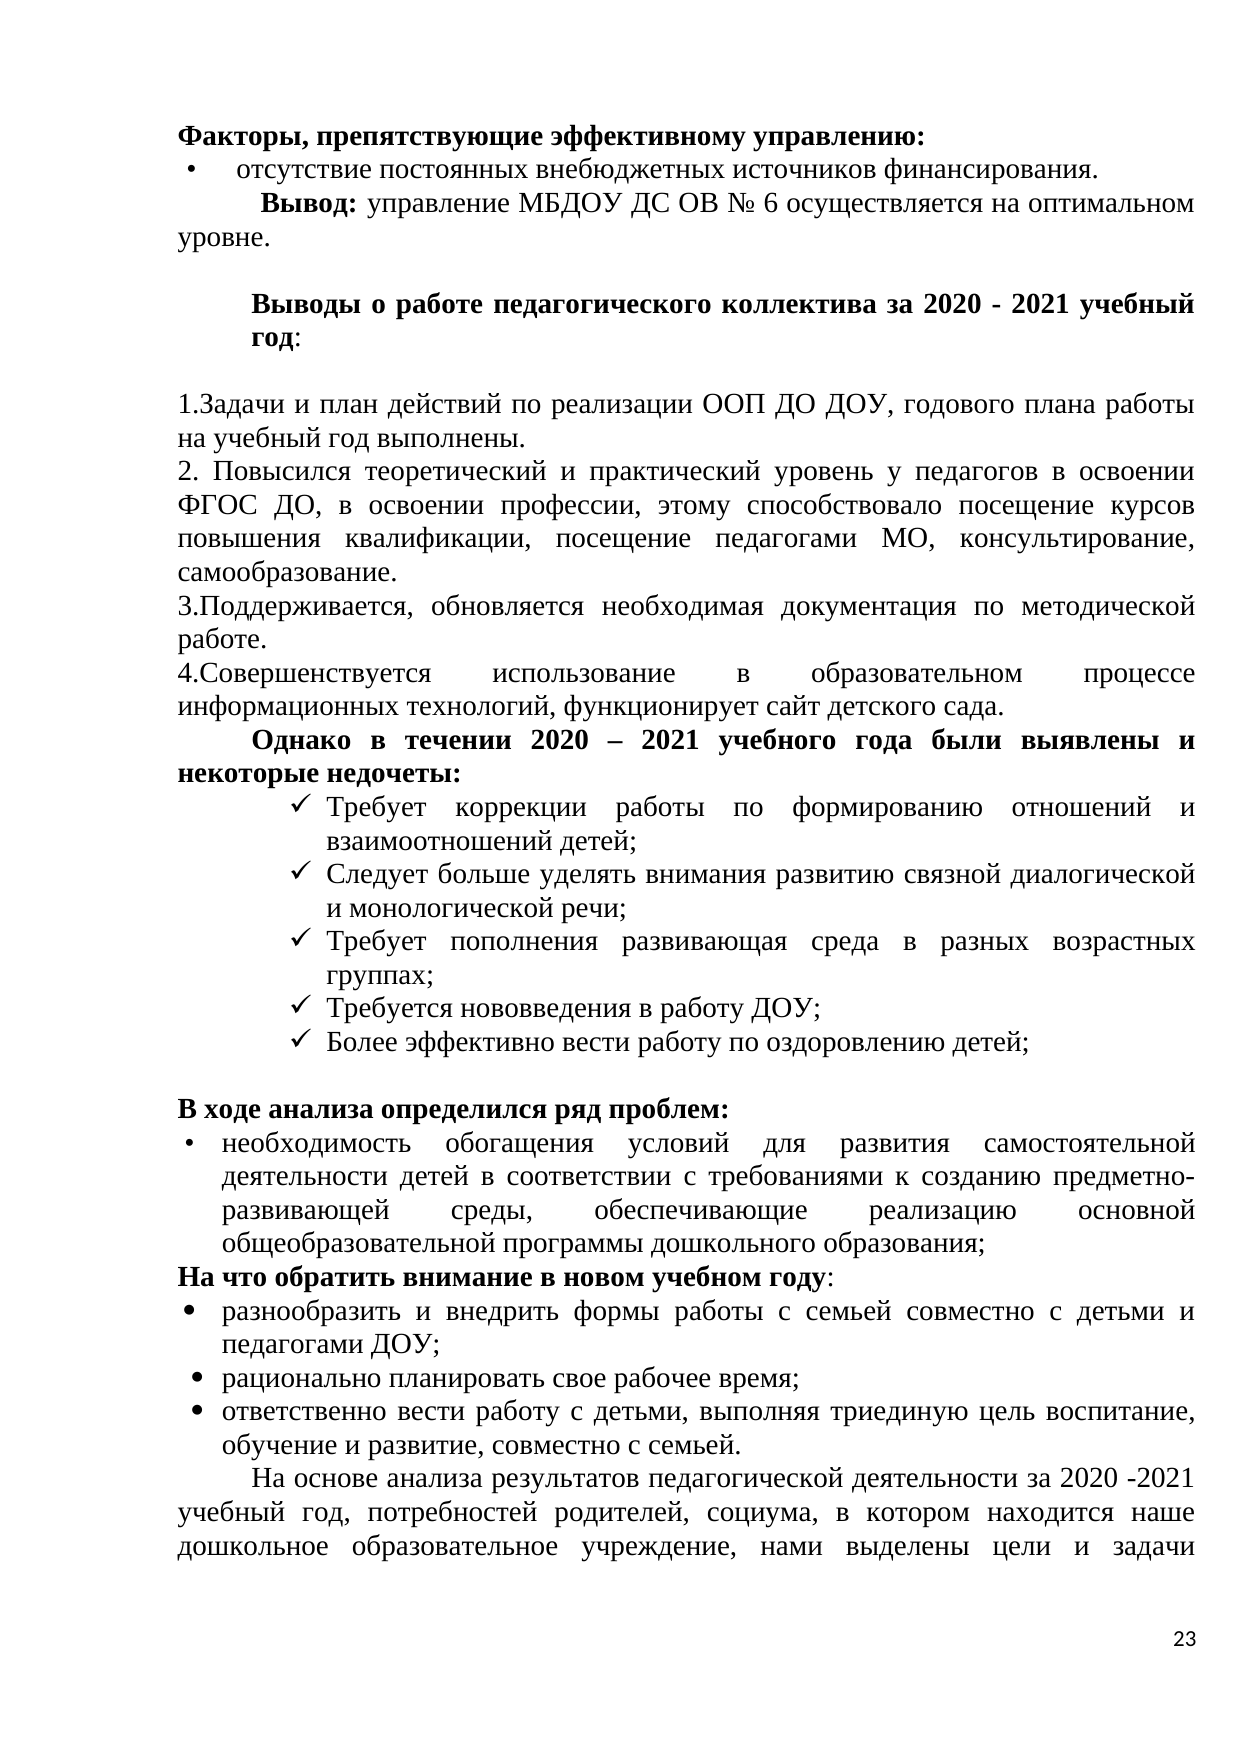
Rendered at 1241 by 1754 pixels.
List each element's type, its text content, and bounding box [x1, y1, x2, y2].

list Требует пополнения развивающая среда в разных возрастных группах; [288, 923, 1196, 991]
list Выводы о работе педагогического коллектива за 2020 - 2021 учебный год: [251, 286, 1196, 353]
list Следует больше уделять внимания развитию связной диалогической и монологической речи; [288, 856, 1196, 923]
text 3.Поддерживается, обновляется необходимая документация по методической работе. [177, 588, 1196, 655]
text 2. Повысился теоретический и практический уровень у педагогов в освоении ФГОС ДО, в освоении профессии, этому способствовало посещение курсов повышения квалификации, посещение педагогами МО, консультирование, самообразование. [177, 453, 1196, 588]
list Более эффективно вести работу по оздоровлению детей; [288, 1024, 1196, 1058]
list отсутствие постоянных внебюджетных источников финансирования. [186, 152, 1196, 185]
text Факторы, препятствующие эффективному управлению: [177, 118, 1196, 152]
text В ходе анализа определился ряд проблем: [177, 1091, 1196, 1125]
text 1.Задачи и план действий по реализации ООП ДО ДОУ, годового плана работы на учебный год выполнены. [177, 386, 1196, 453]
text Вывод: управление МБДОУ ДС ОВ № 6 осуществляется на оптимальном уровне. [177, 185, 1196, 252]
text На что обратить внимание в новом учебном году: [177, 1259, 1196, 1293]
list Требует коррекции работы по формированию отношений и взаимоотношений детей; [288, 789, 1196, 856]
list разнообразить и внедрить формы работы с семьей совместно с детьми и педагогами ДОУ; [184, 1293, 1196, 1360]
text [177, 1461, 1196, 1561]
list Требуется нововведения в работу ДОУ; [288, 991, 1196, 1024]
list ответственно вести работу с детьми, выполняя триединую цель воспитание, обучение и развитие, совместно с семьей. [192, 1393, 1196, 1461]
list рационально планировать свое рабочее время; [192, 1360, 1196, 1393]
text 4.Совершенствуется использование в образовательном процессе информационных технологий, функционирует сайт детского сада. [177, 655, 1196, 722]
text Однако в течении 2020 – 2021 учебного года были выявлены и некоторые недочеты: [177, 722, 1196, 789]
list необходимость обогащения условий для развития самостоятельной деятельности детей в соответствии с требованиями к созданию предметно-развивающей среды, обеспечивающие реализацию основной общеобразовательной программы дошкольного образования; [184, 1125, 1196, 1259]
